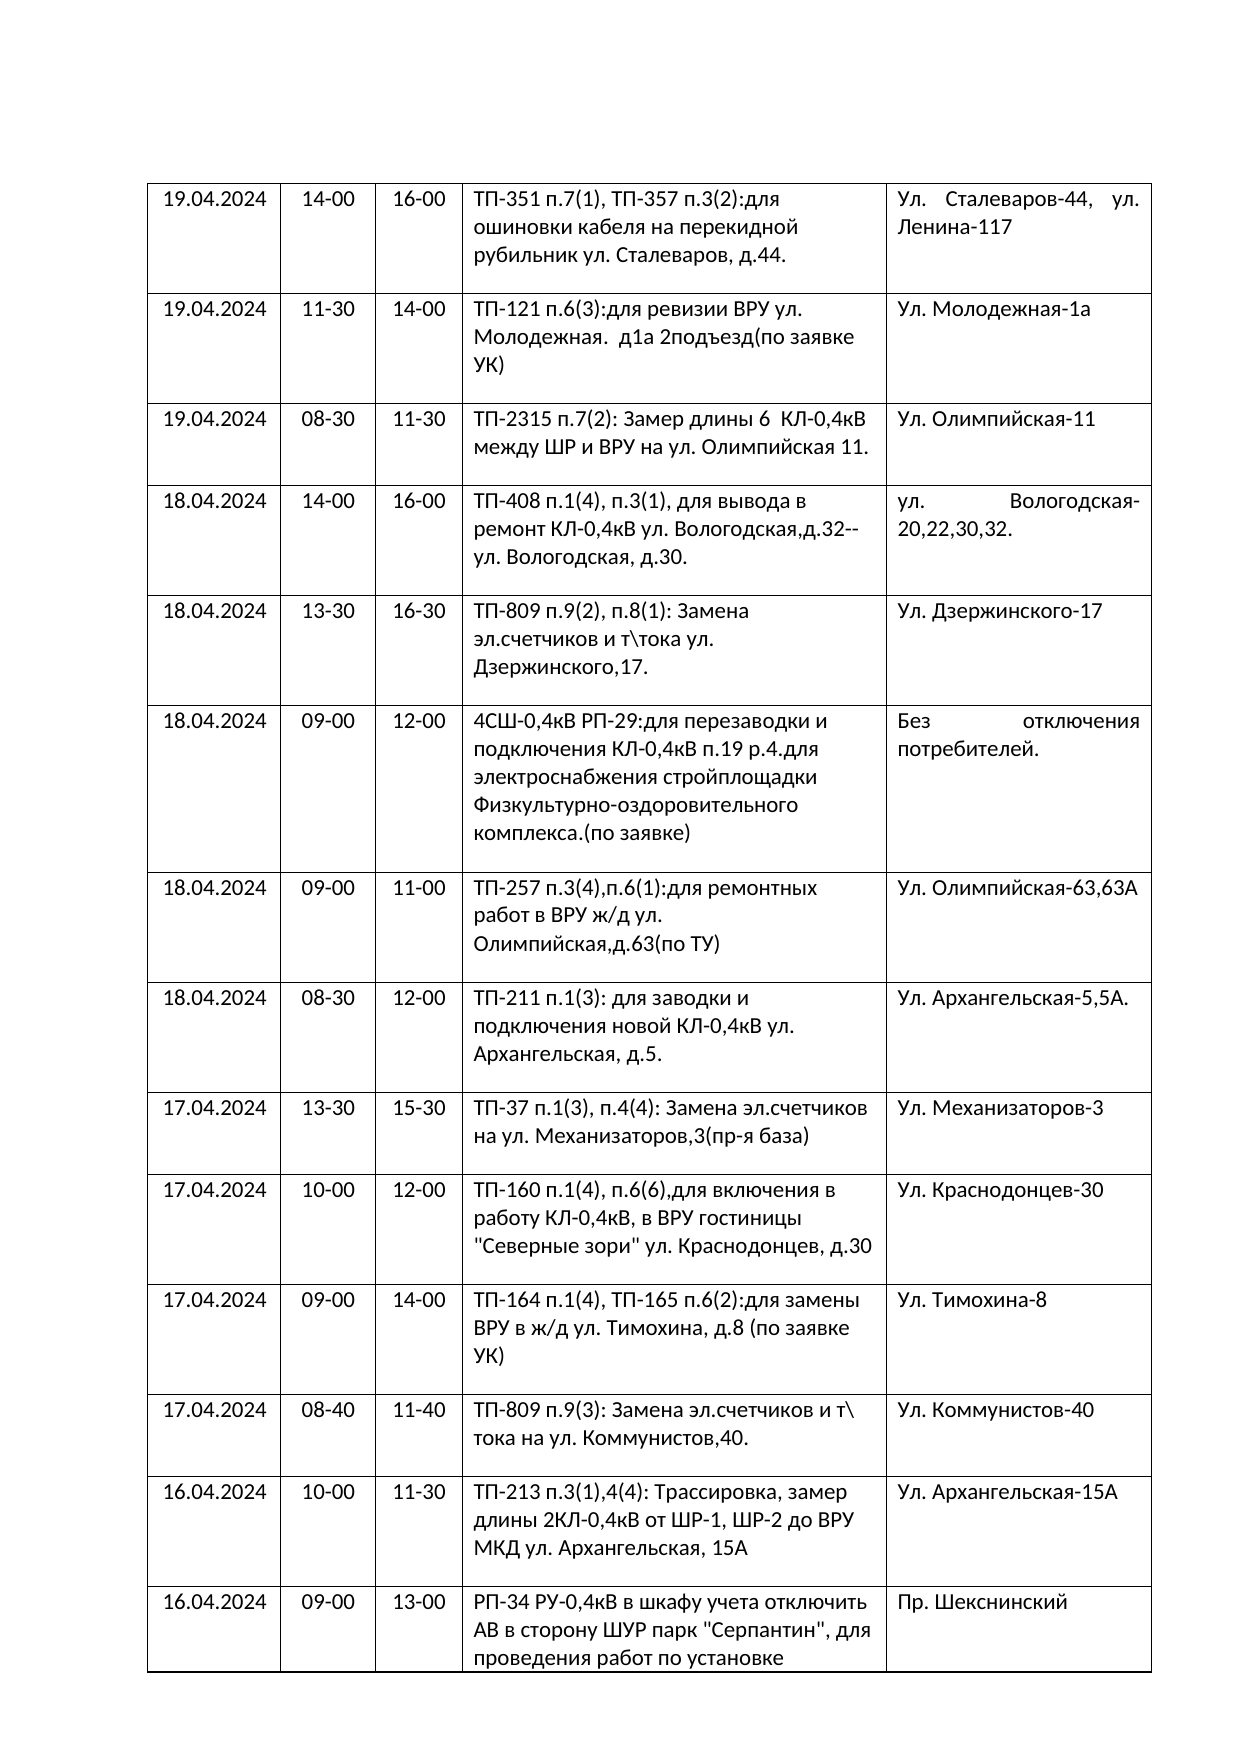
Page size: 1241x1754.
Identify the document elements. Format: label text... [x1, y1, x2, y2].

table_cell 12-00 [376, 1175, 462, 1284]
table_cell 16-00 [376, 486, 462, 595]
table_cell 14-00 [281, 184, 375, 293]
table_cell 17.04.2024 [148, 1093, 280, 1174]
table_cell 18.04.2024 [148, 486, 280, 595]
table_cell ТП-164 п.1(4), ТП-165 п.6(2):для замены ВРУ в ж/д ул. Тимохина, д.8 (по заявке УК) [463, 1285, 886, 1394]
table_cell 16.04.2024 [148, 1477, 280, 1586]
table_cell 08-30 [281, 983, 375, 1092]
table_cell ТП-213 п.3(1),4(4): Трассировка, замер длины 2КЛ-0,4кВ от ШР-1, ШР-2 до ВРУ МКД ул. Архангельская, 15А [463, 1477, 886, 1586]
table_cell 09-00 [281, 1587, 375, 1671]
table_cell ТП-2315 п.7(2): Замер длины 6 КЛ-0,4кВ между ШР и ВРУ на ул. Олимпийская 11. [463, 404, 886, 485]
table_cell 10-00 [281, 1477, 375, 1586]
table_cell ТП-351 п.7(1), ТП-357 п.3(2):для ошиновки кабеля на перекидной рубильник ул. Сталеваров, д.44. [463, 184, 886, 293]
table_cell ТП-809 п.9(3): Замена эл.счетчиков и т\тока на ул. Коммунистов,40. [463, 1395, 886, 1476]
table_cell 14-00 [376, 294, 462, 403]
table_cell Ул. Механизаторов-3 [887, 1093, 1151, 1174]
table_cell 12-00 [376, 983, 462, 1092]
table_cell 19.04.2024 [148, 404, 280, 485]
table_cell 16.04.2024 [148, 1587, 280, 1671]
table_cell 13-30 [281, 596, 375, 705]
table_cell ТП-809 п.9(2), п.8(1): Замена эл.счетчиков и т\тока ул. Дзержинского,17. [463, 596, 886, 705]
table_cell 18.04.2024 [148, 873, 280, 982]
table_cell 17.04.2024 [148, 1175, 280, 1284]
table_cell Ул. Краснодонцев-30 [887, 1175, 1151, 1284]
table_cell 09-00 [281, 1285, 375, 1394]
table_cell 18.04.2024 [148, 706, 280, 872]
table_cell Ул. Сталеваров-44, ул. Ленина-117 [887, 184, 1151, 293]
table_cell Ул. Архангельская-5,5А. [887, 983, 1151, 1092]
table_cell Ул. Дзержинского-17 [887, 596, 1151, 705]
table_cell ТП-257 п.3(4),п.6(1):для ремонтных работ в ВРУ ж/д ул. Олимпийская,д.63(по ТУ) [463, 873, 886, 982]
table_cell 10-00 [281, 1175, 375, 1284]
table_cell ТП-408 п.1(4), п.3(1), для вывода в ремонт КЛ-0,4кВ ул. Вологодская,д.32--ул. Вологодская, д.30. [463, 486, 886, 595]
table_cell Без отключения потребителей. [887, 706, 1151, 872]
table_cell ТП-37 п.1(3), п.4(4): Замена эл.счетчиков на ул. Механизаторов,3(пр-я база) [463, 1093, 886, 1174]
table_cell Ул. Олимпийская-63,63А [887, 873, 1151, 982]
table_cell 11-30 [376, 404, 462, 485]
table_cell Ул. Тимохина-8 [887, 1285, 1151, 1394]
table_cell 08-30 [281, 404, 375, 485]
table_cell 11-40 [376, 1395, 462, 1476]
table_cell ул. Вологодская-20,22,30,32. [887, 486, 1151, 595]
table_cell 19.04.2024 [148, 294, 280, 403]
table_cell Ул. Архангельская-15А [887, 1477, 1151, 1586]
table_cell Ул. Олимпийская-11 [887, 404, 1151, 485]
table_cell 11-30 [376, 1477, 462, 1586]
table_cell Пр. Шекснинский [887, 1587, 1151, 1671]
table_cell Ул. Коммунистов-40 [887, 1395, 1151, 1476]
table_cell ТП-211 п.1(3): для заводки и подключения новой КЛ-0,4кВ ул. Архангельская, д.5. [463, 983, 886, 1092]
table_cell 16-00 [376, 184, 462, 293]
table_cell 17.04.2024 [148, 1395, 280, 1476]
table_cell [463, 1587, 886, 1671]
table_cell 14-00 [376, 1285, 462, 1394]
table_cell 18.04.2024 [148, 983, 280, 1092]
table_cell 12-00 [376, 706, 462, 872]
table_cell ТП-160 п.1(4), п.6(6),для включения в работу КЛ-0,4кВ, в ВРУ гостиницы "Северные зори" ул. Краснодонцев, д.30 [463, 1175, 886, 1284]
table_cell ТП-121 п.6(3):для ревизии ВРУ ул. Молодежная. д1а 2подъезд(по заявке УК) [463, 294, 886, 403]
table_cell 4СШ-0,4кВ РП-29:для перезаводки и подключения КЛ-0,4кВ п.19 р.4.для электроснабжения стройплощадки Физкультурно-оздоровительного комплекса.(по заявке) [463, 706, 886, 872]
table_cell 15-30 [376, 1093, 462, 1174]
table_cell 11-30 [281, 294, 375, 403]
table_cell 08-40 [281, 1395, 375, 1476]
table_cell 19.04.2024 [148, 184, 280, 293]
table_cell 16-30 [376, 596, 462, 705]
table_cell 09-00 [281, 873, 375, 982]
table_cell 11-00 [376, 873, 462, 982]
table_cell 09-00 [281, 706, 375, 872]
table_cell 13-00 [376, 1587, 462, 1671]
table_cell 17.04.2024 [148, 1285, 280, 1394]
table_cell 13-30 [281, 1093, 375, 1174]
table_cell 14-00 [281, 486, 375, 595]
table_cell Ул. Молодежная-1а [887, 294, 1151, 403]
table_cell 18.04.2024 [148, 596, 280, 705]
